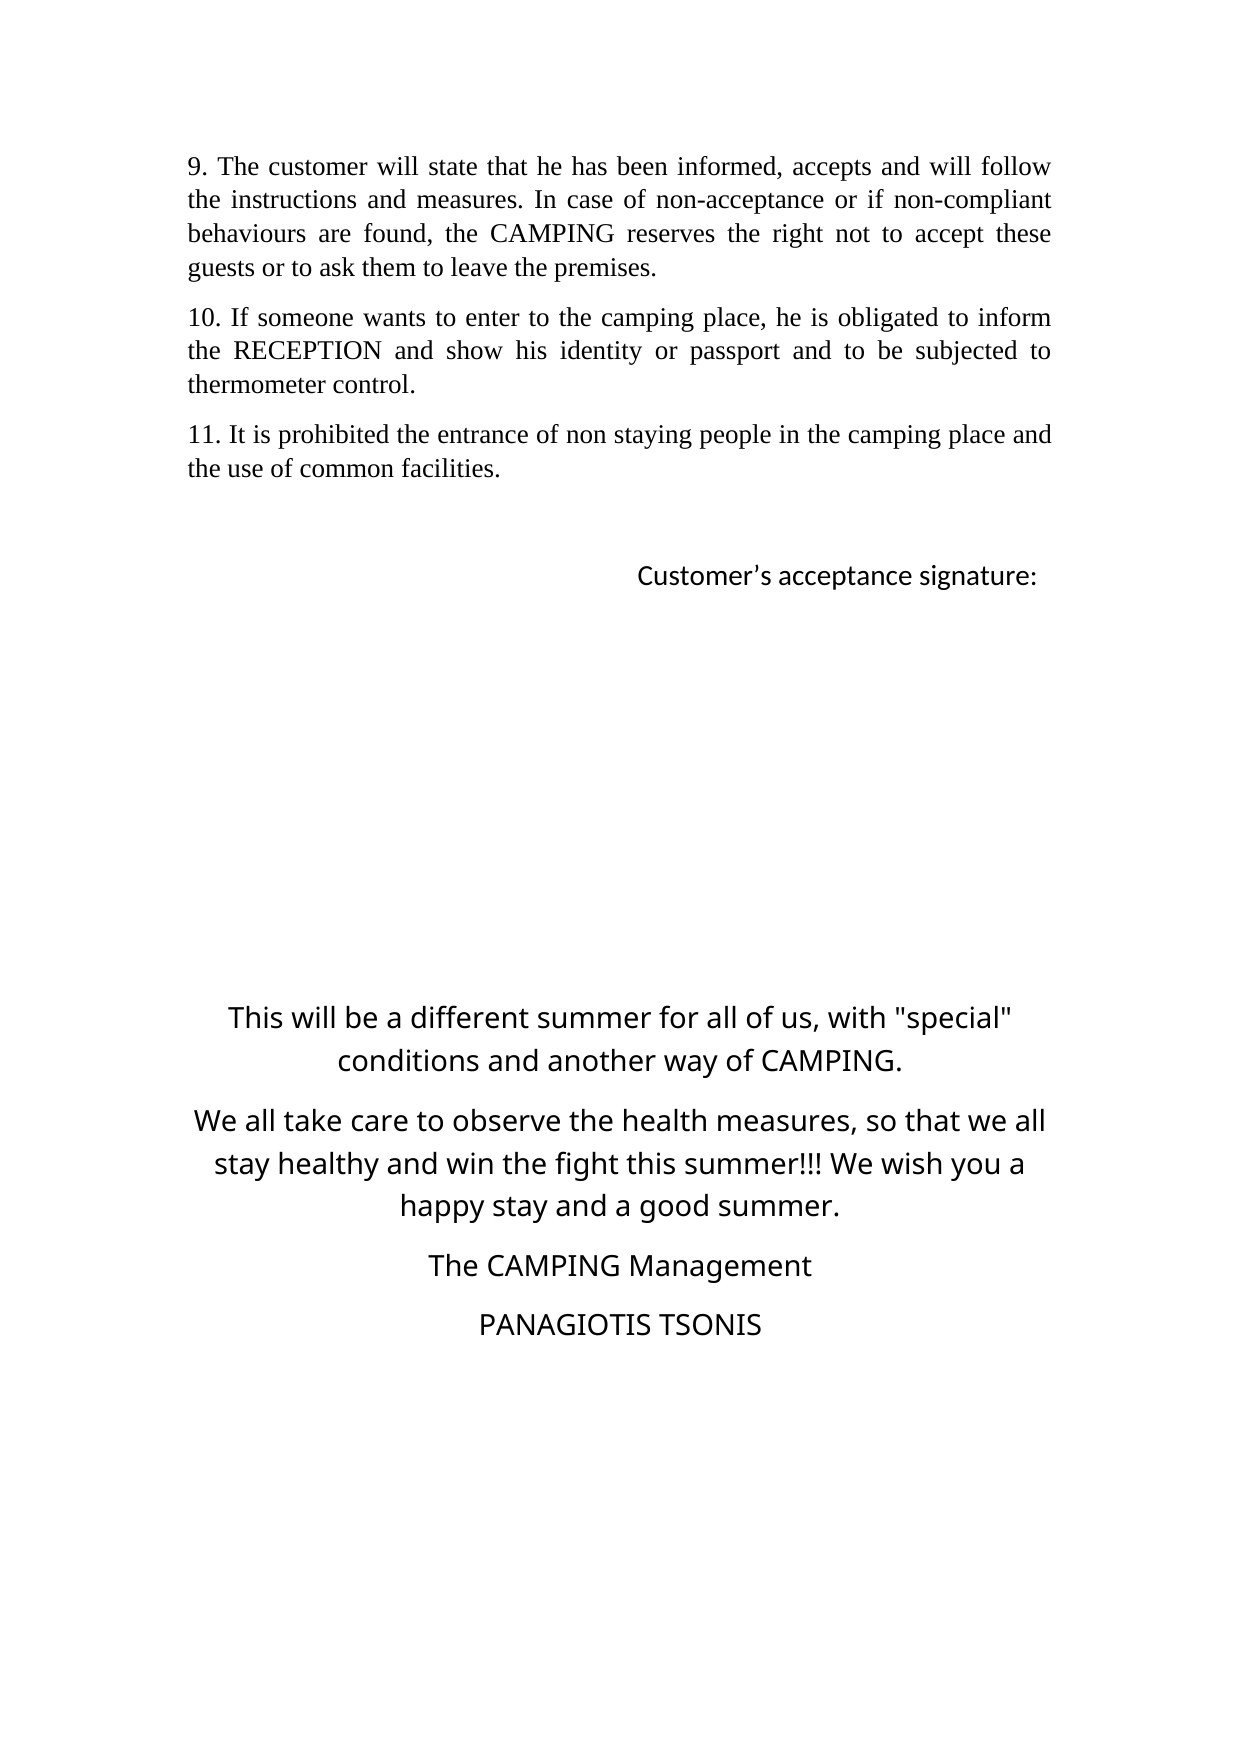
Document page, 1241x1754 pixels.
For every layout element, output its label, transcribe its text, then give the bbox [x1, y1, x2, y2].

text 9. The customer will state that he has been informed, accepts and will follow the instructions and measures. In case of non-acceptance or if non-compliant behaviours are found, the CAMPING reserves the right not to accept these guests or to ask them to leave the premises. [187, 150, 1053, 282]
text This will be a different summer for all of us, with "special" conditions and another way of CAMPING. [187, 998, 1053, 1080]
text The CAMPING Management [187, 1245, 1053, 1285]
text PANAGIOTIS TSONIS [187, 1305, 1053, 1344]
text 10. If someone wants to enter to the camping place, he is obligated to inform the RECEPTION and show his identity or passport and to be subjected to thermometer control. [187, 301, 1053, 399]
text We all take care to observe the health measures, so that we all stay healthy and win the fight this summer!!! We wish you a happy stay and a good summer. [187, 1100, 1053, 1225]
text Customer’s acceptance signature: [187, 557, 1053, 593]
text 11. It is prohibited the entrance of non staying people in the camping place and the use of common facilities. [187, 418, 1053, 483]
